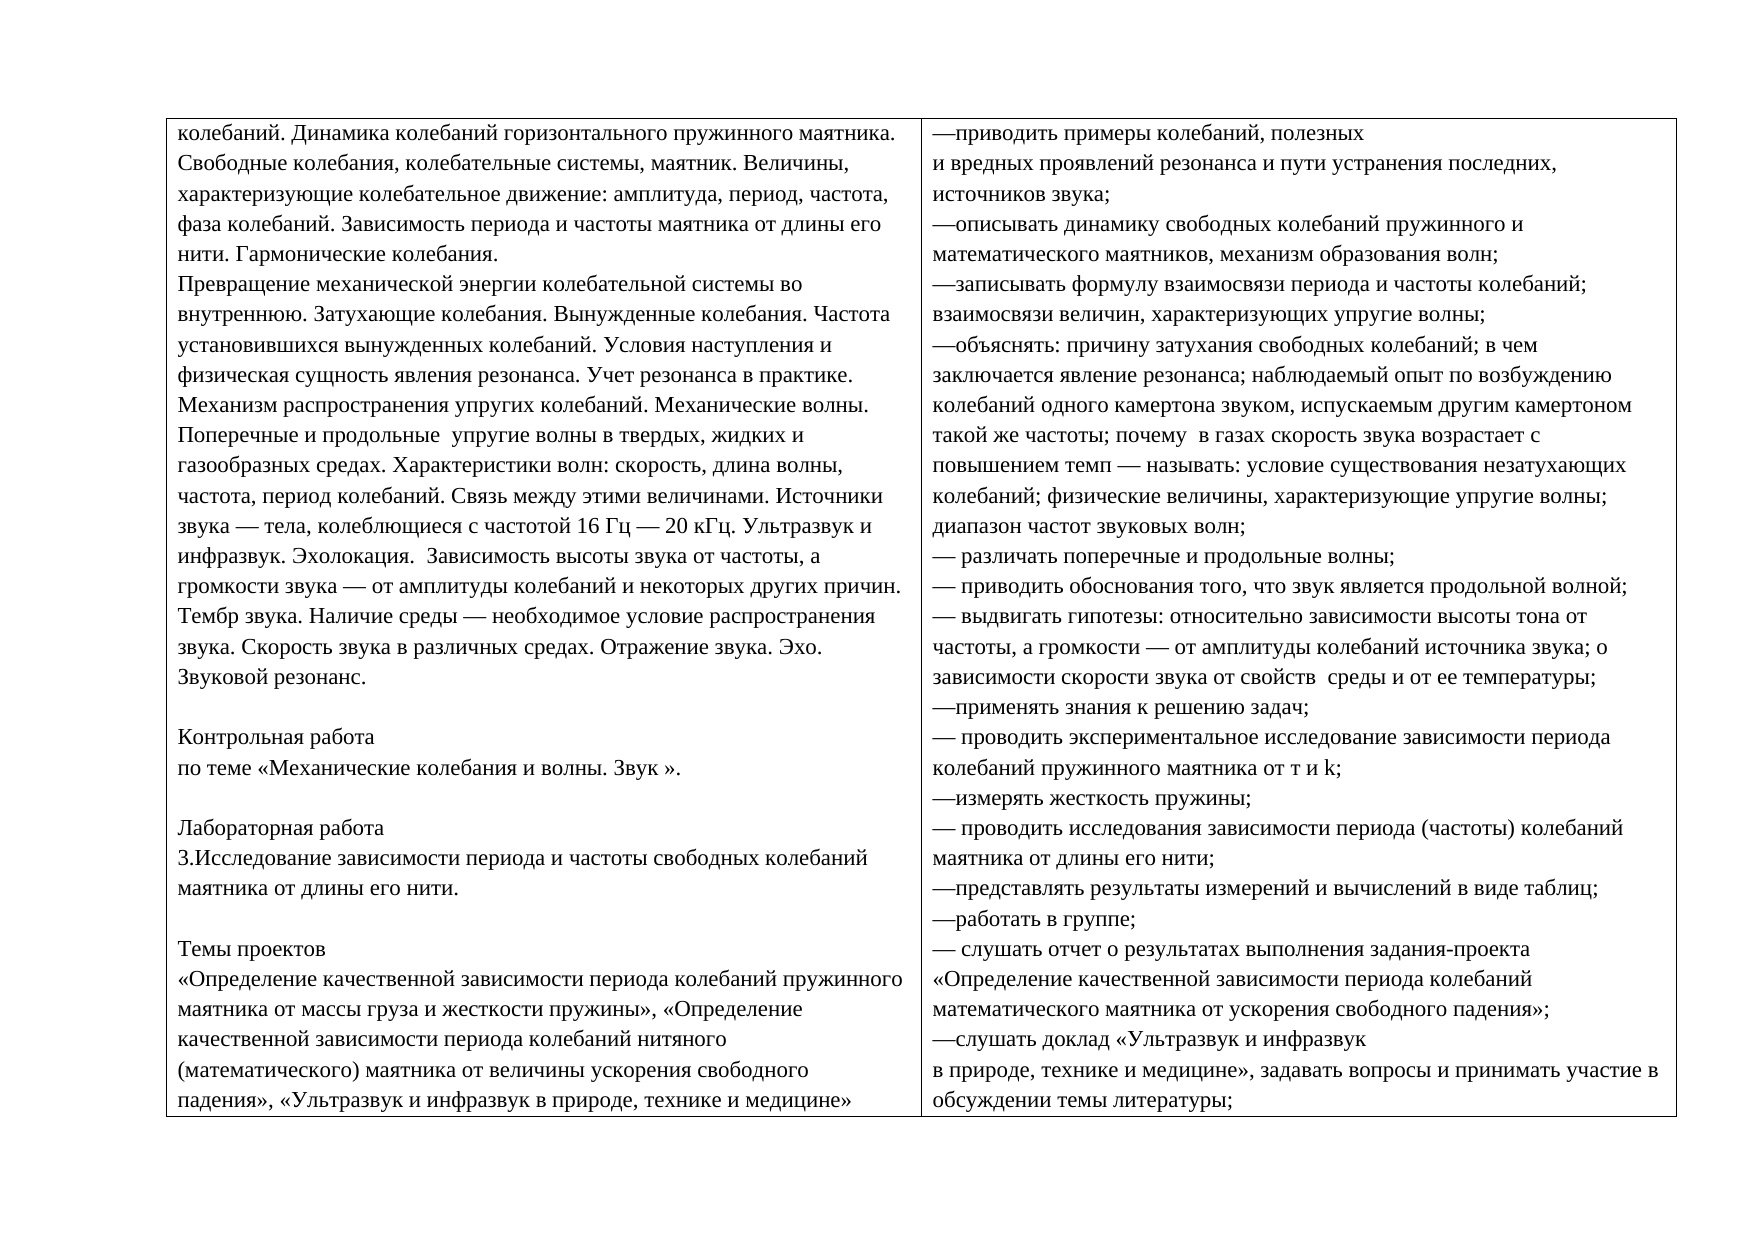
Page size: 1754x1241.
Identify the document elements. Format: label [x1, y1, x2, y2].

table_cell [922, 119, 1676, 1116]
table_cell [167, 119, 921, 1116]
